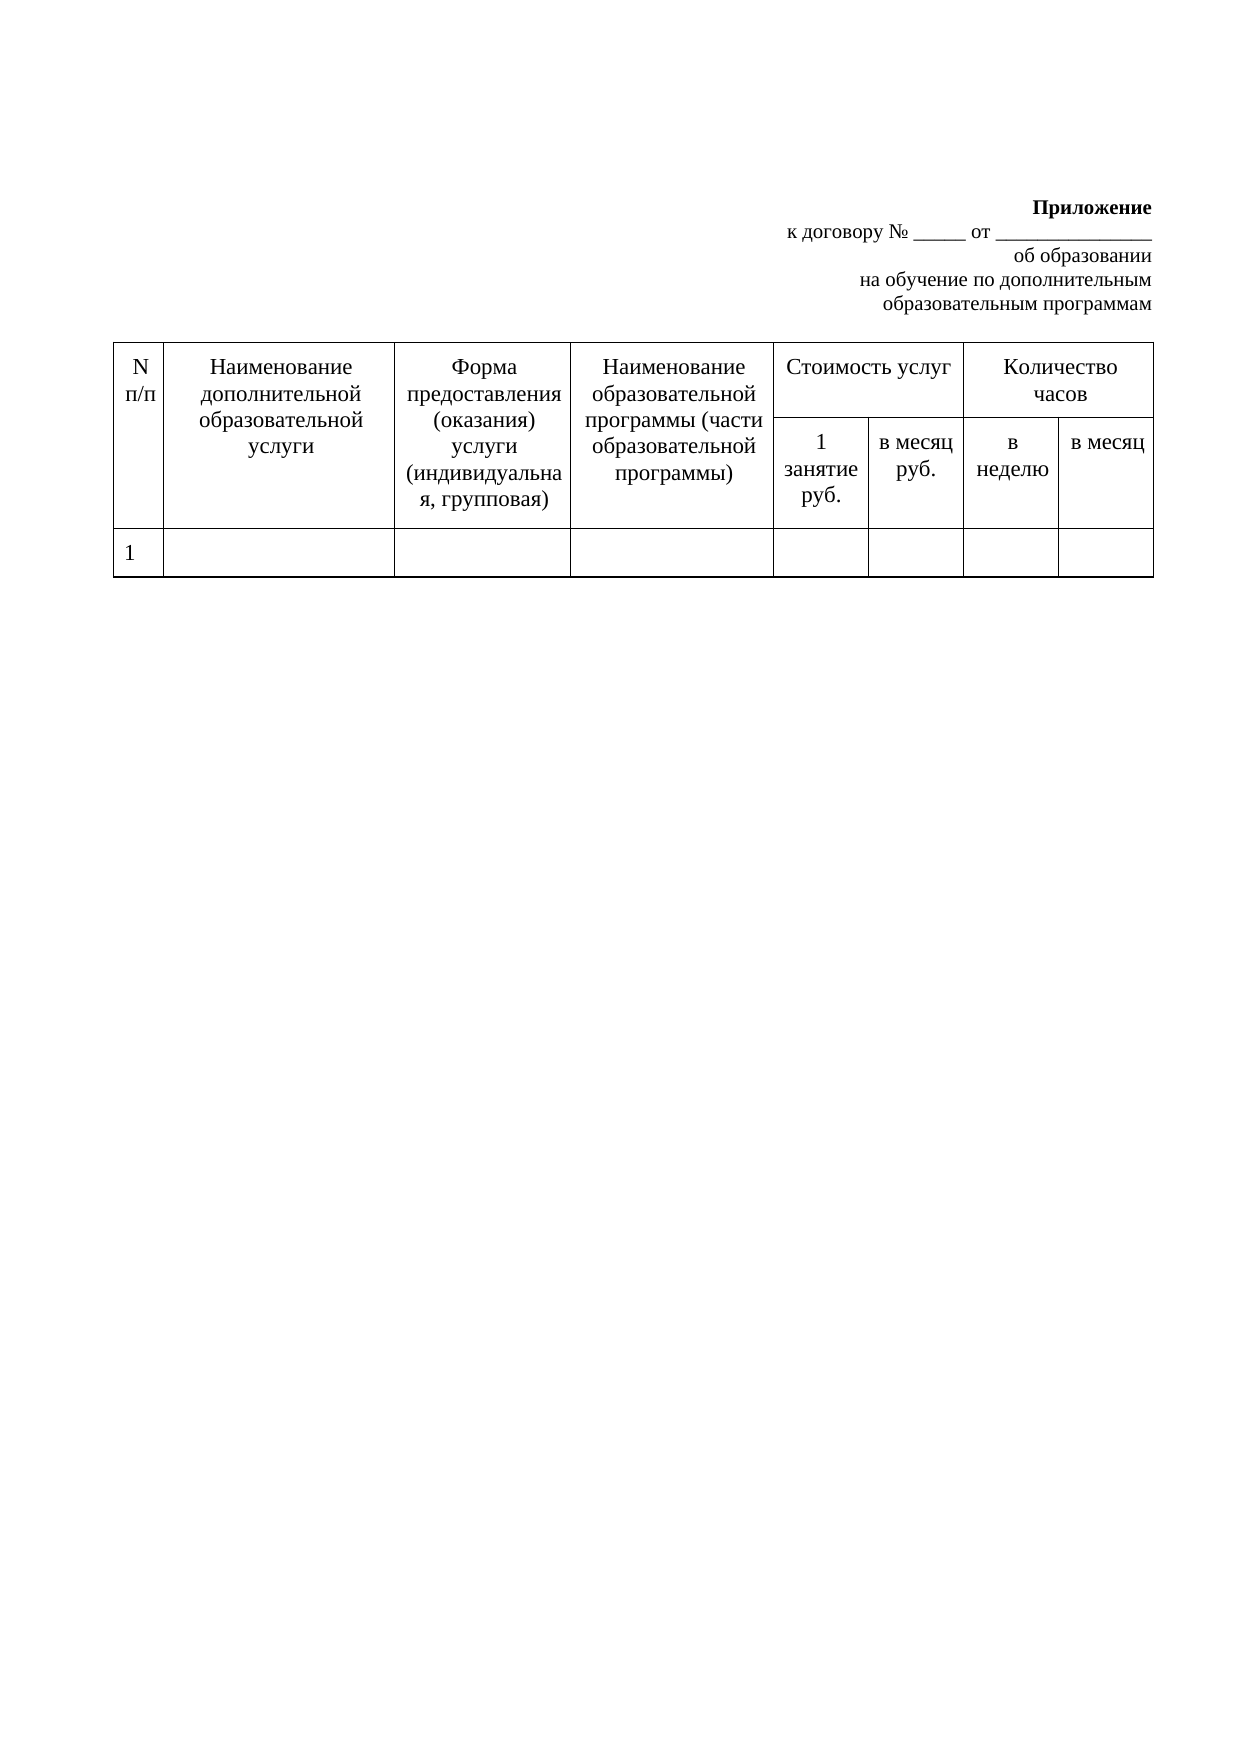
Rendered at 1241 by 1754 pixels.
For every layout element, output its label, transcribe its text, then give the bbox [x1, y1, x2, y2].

table_cell [774, 529, 868, 576]
text к договору № _____ от _______________ [177, 219, 1152, 243]
table_cell 1 [114, 529, 163, 576]
table_cell [869, 529, 963, 576]
table_cell [964, 529, 1058, 576]
text об образовании [177, 243, 1152, 267]
table_header Количество часов [964, 343, 1153, 417]
text образовательным программам [177, 291, 1152, 315]
table_cell [395, 529, 570, 576]
text на обучение по дополнительным [177, 267, 1152, 291]
table_cell [1059, 529, 1153, 576]
table_cell в месяц руб. [869, 418, 963, 528]
table_cell в неделю [964, 418, 1058, 528]
table_cell [164, 529, 394, 576]
table_header Наименование образовательной программы (части образовательной программы) [571, 343, 773, 528]
table_cell 1 занятие руб. [774, 418, 868, 528]
table_header Наименование дополнительной образовательной услуги [164, 343, 394, 528]
table_header Стоимость услуг [774, 343, 963, 417]
table_cell в месяц [1059, 418, 1153, 528]
table_header Форма предоставления (оказания) услуги (индивидуальная, групповая) [395, 343, 570, 528]
table_header N п/п [114, 343, 163, 528]
text Приложение [177, 195, 1152, 219]
table_cell [571, 529, 773, 576]
